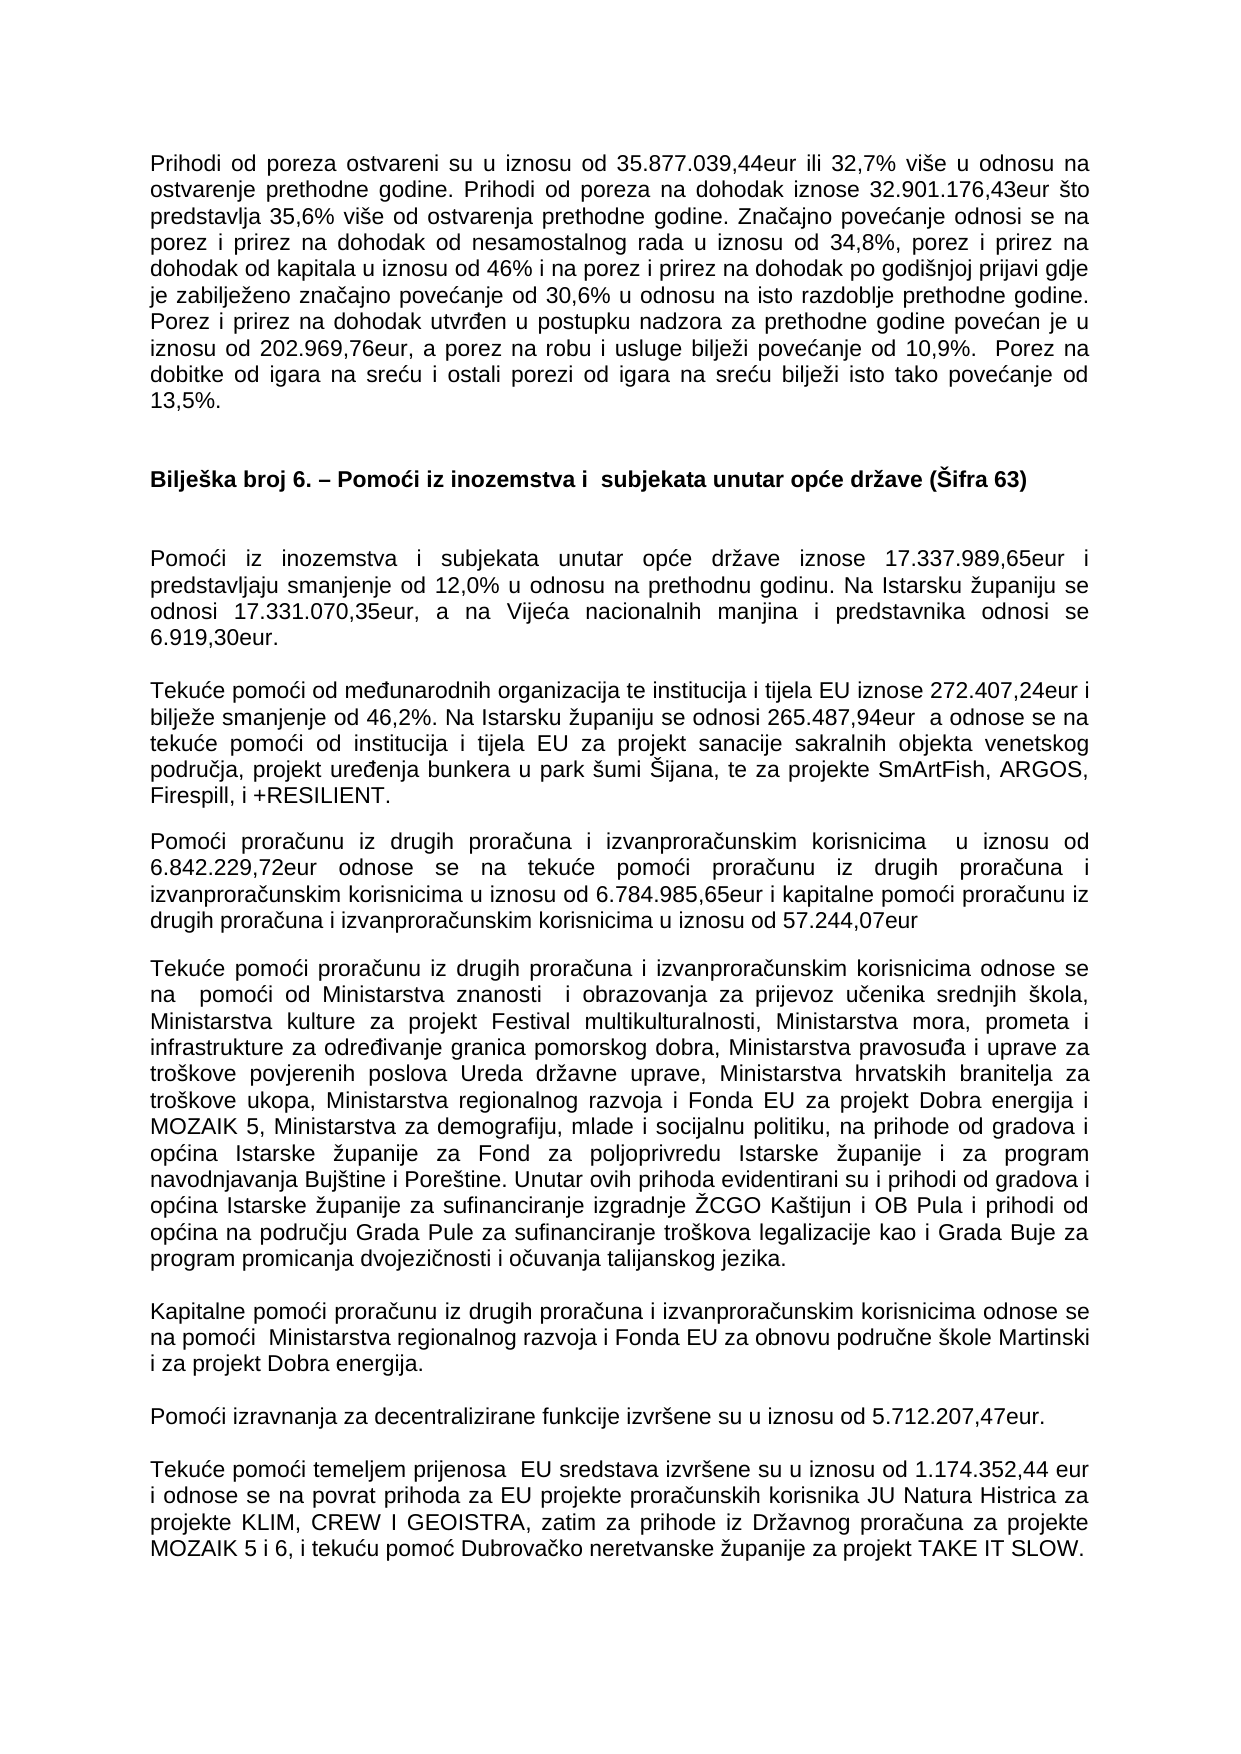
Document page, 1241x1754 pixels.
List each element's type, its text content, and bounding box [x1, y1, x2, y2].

text Pomoći proračunu iz drugih proračuna i izvanproračunskim korisnicima u iznosu od 6.842.229,72eur odnose se na tekuće pomoći proračunu iz drugih proračuna i izvanproračunskim korisnicima u iznosu od 6.784.985,65eur i kapitalne pomoći proračunu iz drugih proračuna i izvanproračunskim korisnicima u iznosu od 57.244,07eur [150, 828, 1090, 933]
text Tekuće pomoći proračunu iz drugih proračuna i izvanproračunskim korisnicima odnose se na pomoći od Ministarstva znanosti i obrazovanja za prijevoz učenika srednjih škola, Ministarstva kulture za projekt Festival multikulturalnosti, Ministarstva mora, prometa i infrastrukture za određivanje granica pomorskog dobra, Ministarstva pravosuđa i uprave za troškove povjerenih poslova Ureda državne uprave, Ministarstva hrvatskih branitelja za troškove ukopa, Ministarstva regionalnog razvoja i Fonda EU za projekt Dobra energija i MOZAIK 5, Ministarstva za demografiju, mlade i socijalnu politiku, na prihode od gradova i općina Istarske županije za Fond za poljoprivredu Istarske županije i za program navodnjavanja Bujštine i Poreštine. Unutar ovih prihoda evidentirani su i prihodi od gradova i općina Istarske županije za sufinanciranje izgradnje ŽCGO Kaštijun i OB Pula i prihodi od općina na području Grada Pule za sufinanciranje troškova legalizacije kao i Grada Buje za program promicanja dvojezičnosti i očuvanja talijanskog jezika. [150, 955, 1090, 1271]
text Tekuće pomoći temeljem prijenosa EU sredstava izvršene su u iznosu od 1.174.352,44 eur i odnose se na povrat prihoda za EU projekte proračunskih korisnika JU Natura Histrica za projekte KLIM, CREW I GEOISTRA, zatim za prihode iz Državnog proračuna za projekte MOZAIK 5 i 6, i tekuću pomoć Dubrovačko neretvanske županije za projekt TAKE IT SLOW. [150, 1456, 1090, 1561]
text Kapitalne pomoći proračunu iz drugih proračuna i izvanproračunskim korisnicima odnose se na pomoći Ministarstva regionalnog razvoja i Fonda EU za obnovu područne škole Martinski i za projekt Dobra energija. [150, 1298, 1090, 1377]
text Pomoći iz inozemstva i subjekata unutar opće države iznose 17.337.989,65eur i predstavljaju smanjenje od 12,0% u odnosu na prethodnu godinu. Na Istarsku županiju se odnosi 17.331.070,35eur, a na Vijeća nacionalnih manjina i predstavnika odnosi se 6.919,30eur. [150, 545, 1090, 651]
text Pomoći izravnanja za decentralizirane funkcije izvršene su u iznosu od 5.712.207,47eur. [150, 1403, 1090, 1429]
text Prihodi od poreza ostvareni su u iznosu od 35.877.039,44eur ili 32,7% više u odnosu na ostvarenje prethodne godine. Prihodi od poreza na dohodak iznose 32.901.176,43eur što predstavlja 35,6% više od ostvarenja prethodne godine. Značajno povećanje odnosi se na porez i prirez na dohodak od nesamostalnog rada u iznosu od 34,8%, porez i prirez na dohodak od kapitala u iznosu od 46% i na porez i prirez na dohodak po godišnjoj prijavi gdje je zabilježeno značajno povećanje od 30,6% u odnosu na isto razdoblje prethodne godine. Porez i prirez na dohodak utvrđen u postupku nadzora za prethodne godine povećan je u iznosu od 202.969,76eur, a porez na robu i usluge bilježi povećanje od 10,9%. Porez na dobitke od igara na sreću i ostali porezi od igara na sreću bilježi isto tako povećanje od 13,5%. [150, 150, 1090, 413]
text Tekuće pomoći od međunarodnih organizacija te institucija i tijela EU iznose 272.407,24eur i bilježe smanjenje od 46,2%. Na Istarsku županiju se odnosi 265.487,94eur a odnose se na tekuće pomoći od institucija i tijela EU za projekt sanacije sakralnih objekta venetskog područja, projekt uređenja bunkera u park šumi Šijana, te za projekte SmArtFish, ARGOS, Firespill, i +RESILIENT. [150, 677, 1090, 809]
text Bilješka broj 6. – Pomoći iz inozemstva i subjekata unutar opće države (Šifra 63) [150, 466, 1090, 493]
